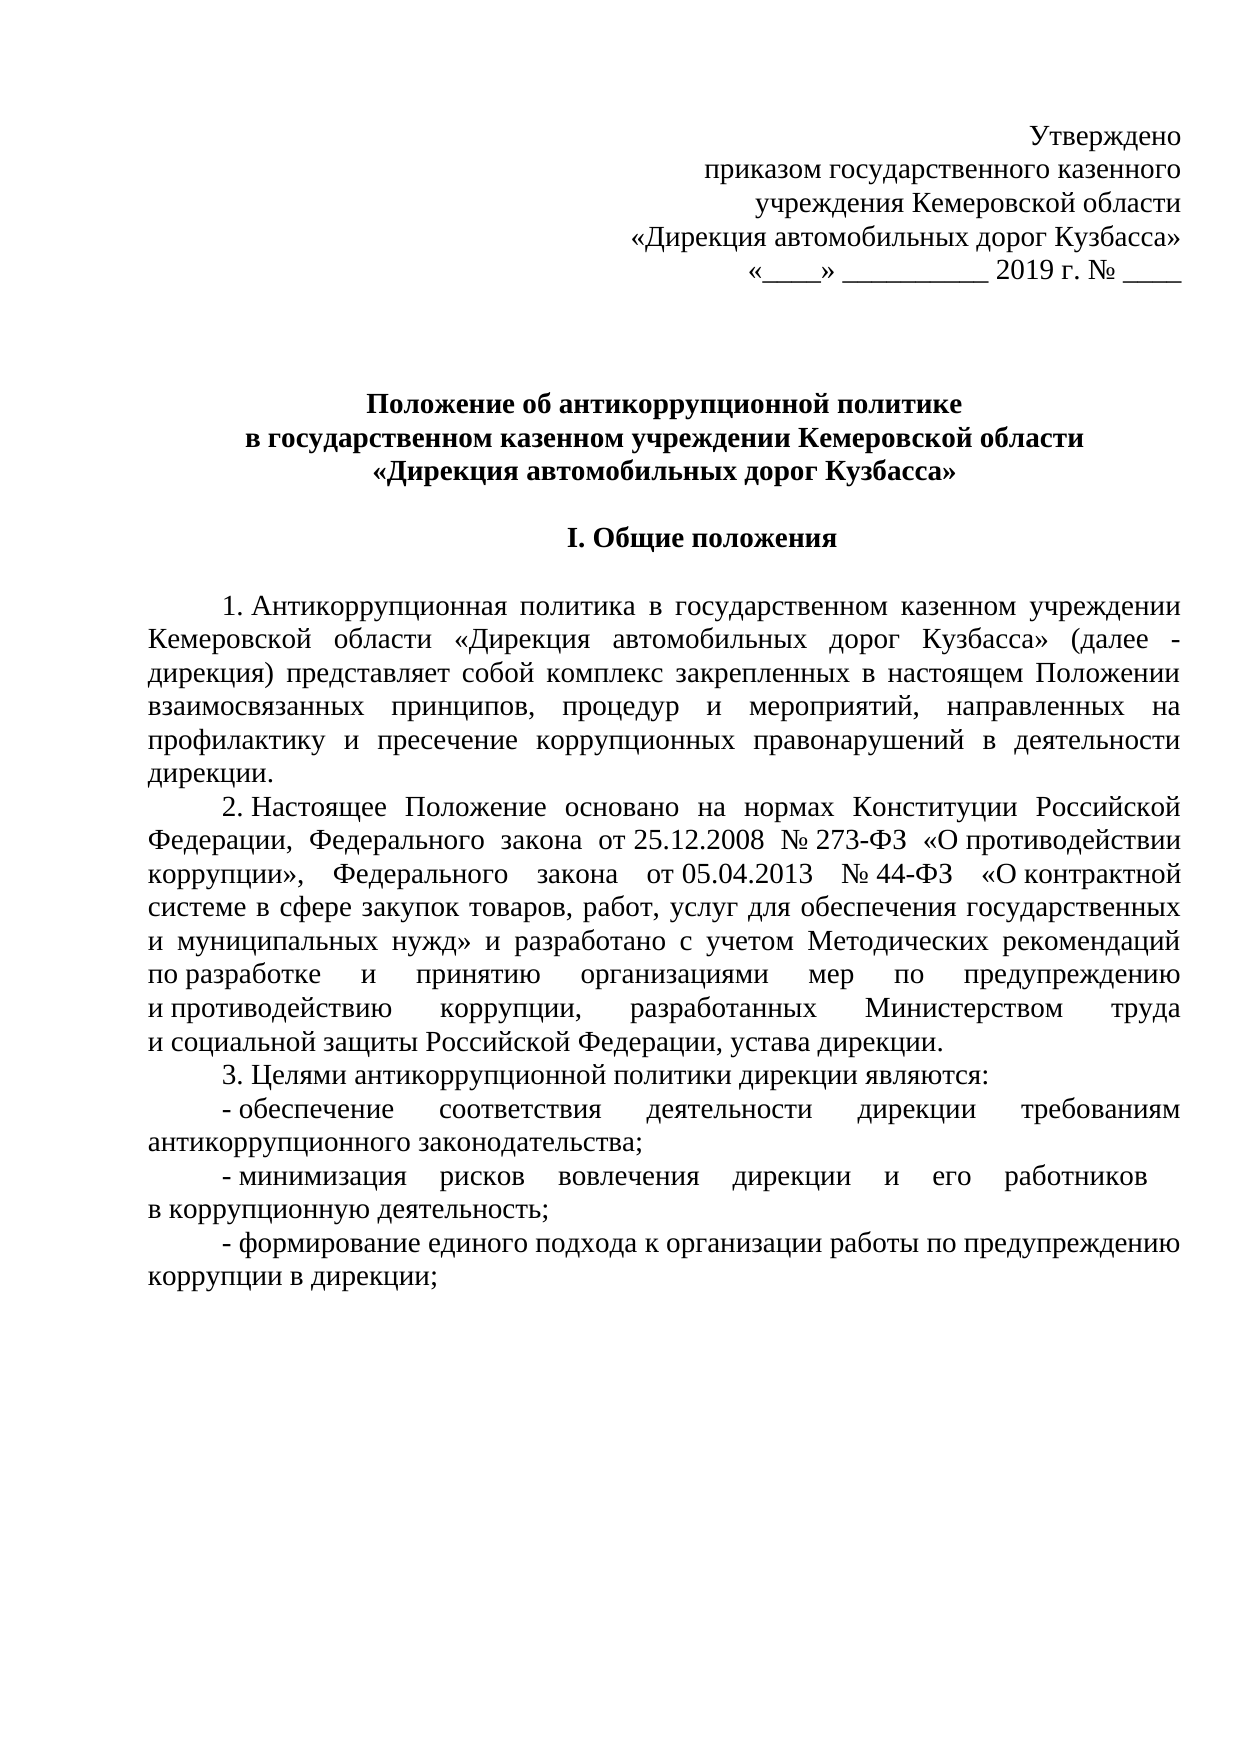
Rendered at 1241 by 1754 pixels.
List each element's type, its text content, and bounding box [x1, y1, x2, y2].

text - формирование единого подхода к организации работы по предупреждению коррупции в дирекции; [148, 1225, 1181, 1292]
text учреждения Кемеровской области [148, 185, 1181, 219]
text 1. Антикоррупционная политика в государственном казенном учреждении Кемеровской области «Дирекция автомобильных дорог Кузбасса» (далее - дирекция) представляет собой комплекс закрепленных в настоящем Положении взаимосвязанных принципов, процедур и мероприятий, направленных на профилактику и пресечение коррупционных правонарушений в деятельности дирекции. [148, 588, 1181, 789]
text «____» __________ 2019 г. № ____ [148, 252, 1181, 286]
text «Дирекция автомобильных дорог Кузбасса» [148, 219, 1181, 252]
text «Дирекция автомобильных дорог Кузбасса» [148, 453, 1181, 487]
text I. Общие положения [223, 521, 1181, 554]
text Положение об антикоррупционной политике [148, 386, 1181, 420]
text Утверждено [148, 118, 1181, 152]
text - обеспечение соответствия деятельности дирекции требованиям антикоррупционного законодательства; [148, 1091, 1181, 1158]
text приказом государственного казенного [148, 152, 1181, 185]
text 2. Настоящее Положение основано на нормах Конституции Российской Федерации, Федерального закона от 25.12.2008 № 273-ФЗ «О противодействии коррупции», Федерального закона от 05.04.2013 № 44-ФЗ «О контрактной системе в сфере закупок товаров, работ, услуг для обеспечения государственных и муниципальных нужд» и разработано с учетом Методических рекомендаций по разработке и принятию организациями мер по предупреждению и противодействию коррупции, разработанных Министерством труда и социальной защиты Российской Федерации, устава дирекции. [148, 789, 1181, 1057]
text в государственном казенном учреждении Кемеровской области [148, 420, 1181, 453]
text 3. Целями антикоррупционной политики дирекции являются: [148, 1057, 1181, 1091]
text - минимизация рисков вовлечения дирекции и его работников в коррупционную деятельность; [148, 1158, 1181, 1225]
